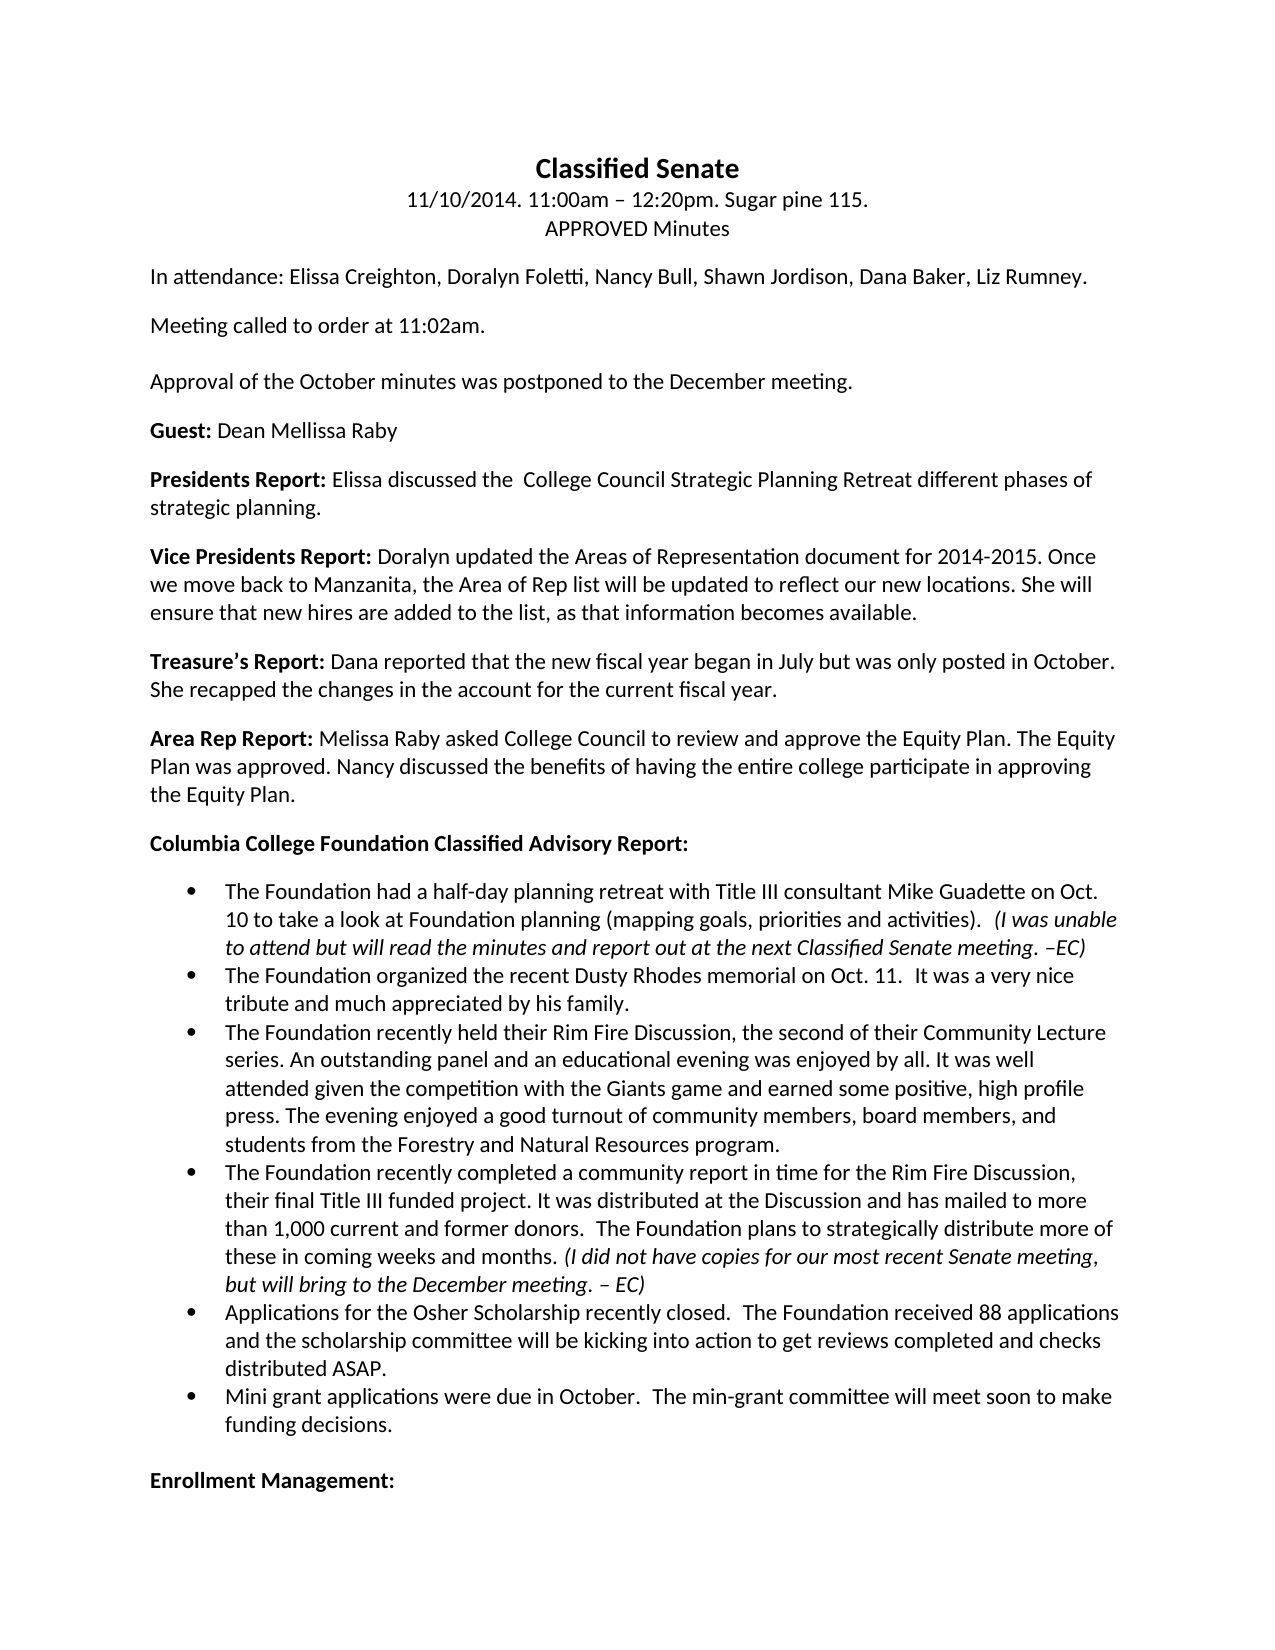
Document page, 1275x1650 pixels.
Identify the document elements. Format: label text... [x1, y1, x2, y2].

text Guest: Dean Mellissa Raby [150, 416, 1125, 444]
text Columbia College Foundation Classified Advisory Report: [150, 829, 1125, 857]
text APPROVED Minutes [150, 214, 1125, 242]
text Classified Senate [150, 150, 1125, 186]
text Meeting called to order at 11:02am. Approval of the October minutes was postponed to the December meeting. [150, 311, 1125, 395]
text In attendance: Elissa Creighton, Doralyn Foletti, Nancy Bull, Shawn Jordison, Dana Baker, Liz Rumney. [150, 262, 1125, 291]
list The Foundation organized the recent Dusty Rhodes memorial on Oct. 11. It was a very nice tribute and much appreciated by his family. [187, 962, 1125, 1018]
text Area Rep Report: Melissa Raby asked College Council to review and approve the Equity Plan. The Equity Plan was approved. Nancy discussed the benefits of having the entire college participate in approving the Equity Plan. [150, 724, 1125, 808]
list Mini grant applications were due in October. The min-grant committee will meet soon to make funding decisions. [187, 1382, 1125, 1438]
text Presidents Report: Elissa discussed the College Council Strategic Planning Retreat different phases of strategic planning. [150, 465, 1125, 521]
text Vice Presidents Report: Doralyn updated the Areas of Representation document for 2014-2015. Once we move back to Manzanita, the Area of Rep list will be updated to reflect our new locations. She will ensure that new hires are added to the list, as that information becomes available. [150, 542, 1125, 626]
text Enrollment Management: [150, 1466, 1125, 1494]
list The Foundation had a half-day planning retreat with Title III consultant Mike Guadette on Oct. 10 to take a look at Foundation planning (mapping goals, priorities and activities). (I was unable to attend but will read the minutes and report out at the next Classified Senate meeting. –EC) [187, 877, 1125, 962]
list The Foundation recently held their Rim Fire Discussion, the second of their Community Lecture series. An outstanding panel and an educational evening was enjoyed by all. It was well attended given the competition with the Giants game and earned some positive, high profile press. The evening enjoyed a good turnout of community members, board members, and students from the Forestry and Natural Resources program. [187, 1018, 1125, 1158]
list The Foundation recently completed a community report in time for the Rim Fire Discussion, their final Title III funded project. It was distributed at the Discussion and has mailed to more than 1,000 current and former donors. The Foundation plans to strategically distribute more of these in coming weeks and months. (I did not have copies for our most recent Senate meeting, but will bring to the December meeting. – EC) [187, 1158, 1125, 1298]
text 11/10/2014. 11:00am – 12:20pm. Sugar pine 115. [150, 186, 1125, 214]
list Applications for the Osher Scholarship recently closed. The Foundation received 88 applications and the scholarship committee will be kicking into action to get reviews completed and checks distributed ASAP. [187, 1298, 1125, 1382]
text Treasure’s Report: Dana reported that the new fiscal year began in July but was only posted in October. She recapped the changes in the account for the current fiscal year. [150, 647, 1125, 703]
